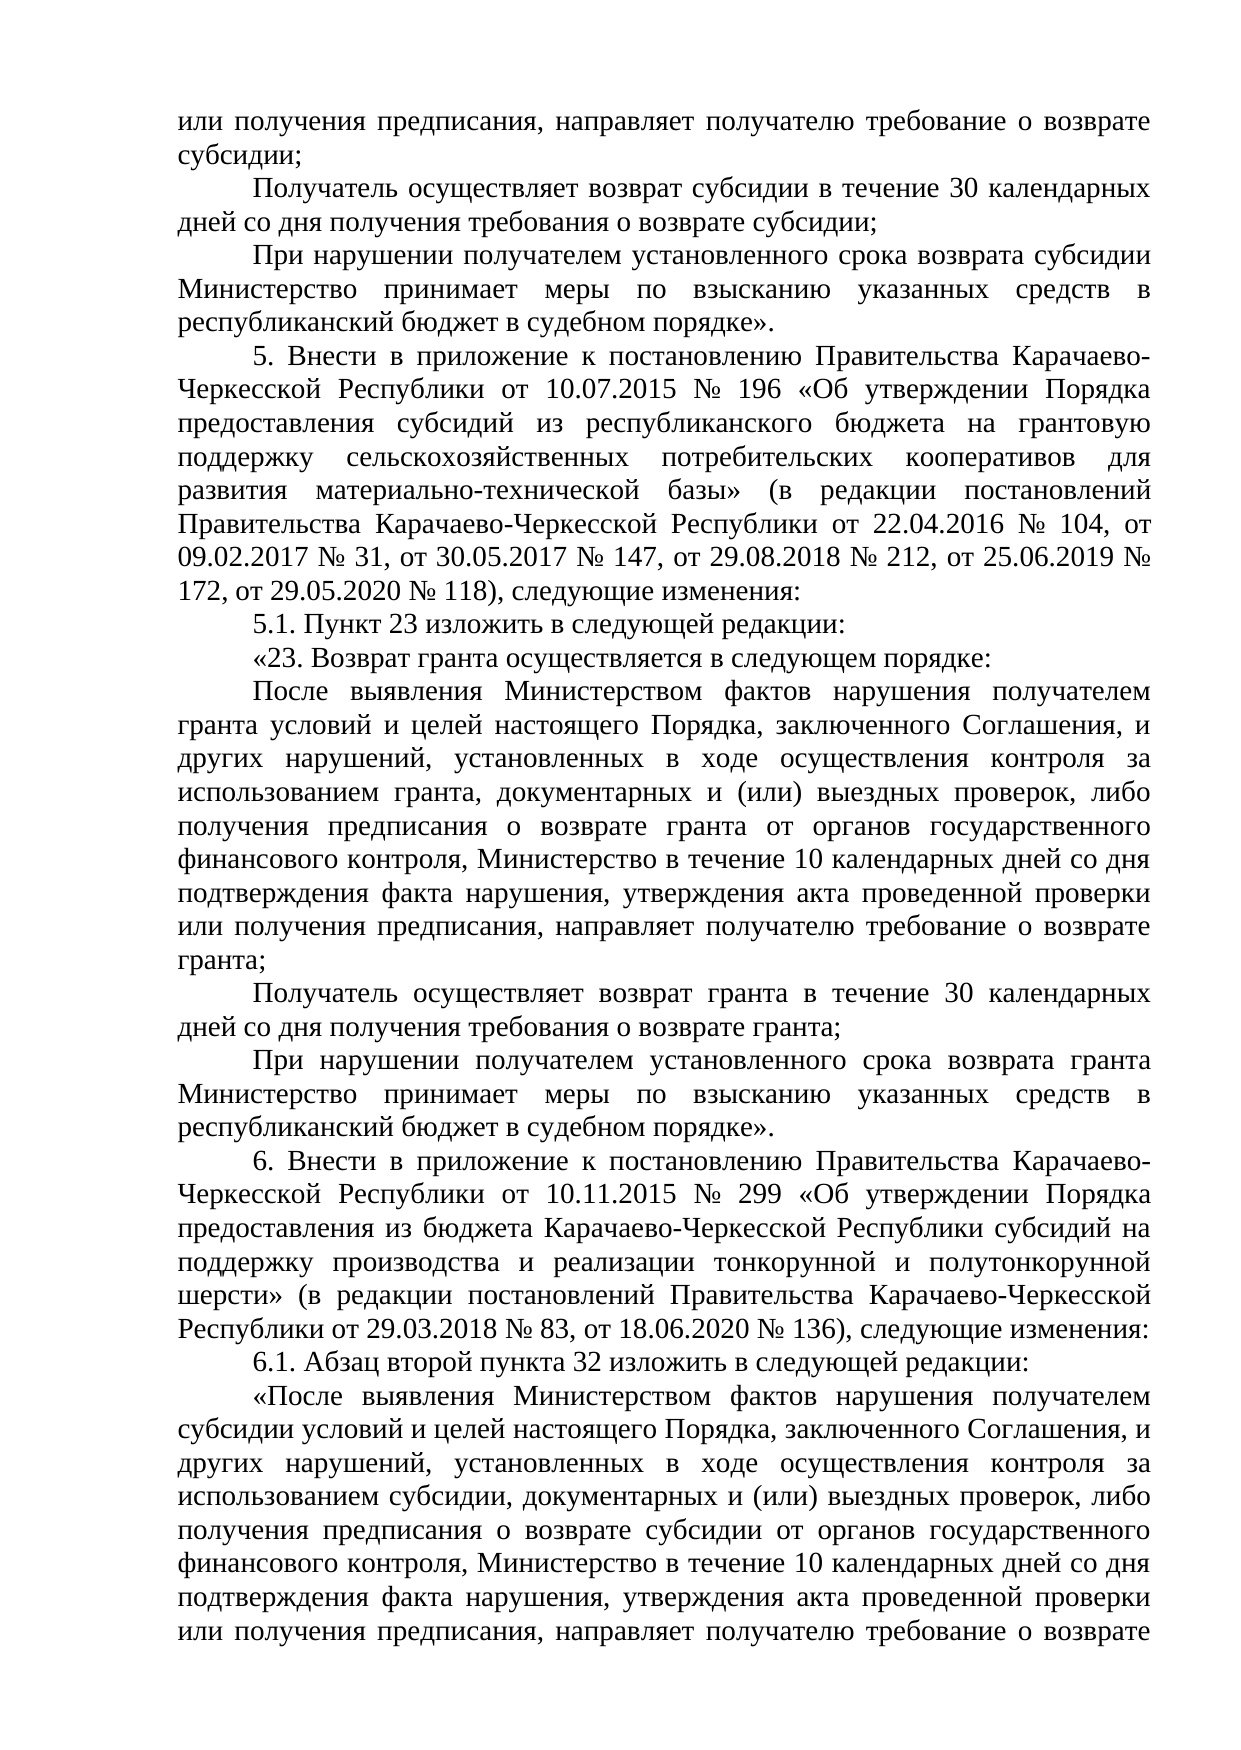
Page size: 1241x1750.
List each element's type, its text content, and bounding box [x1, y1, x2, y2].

text Получатель осуществляет возврат гранта в течение 30 календарных дней со дня получения требования о возврате гранта; [177, 975, 1152, 1042]
text 5. Внести в приложение к постановлению Правительства Карачаево-Черкесской Республики от 10.07.2015 № 196 «Об утверждении Порядка предоставления субсидий из республиканского бюджета на грантовую поддержку сельскохозяйственных потребительских кооперативов для развития материально-технической базы» (в редакции постановлений Правительства Карачаево-Черкесской Республики от 22.04.2016 № 104, от 09.02.2017 № 31, от 30.05.2017 № 147, от 29.08.2018 № 212, от 25.06.2019 № 172, от 29.05.2020 № 118), следующие изменения: [177, 338, 1152, 606]
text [177, 1378, 1152, 1646]
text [177, 103, 1152, 170]
text При нарушении получателем установленного срока возврата гранта Министерство принимает меры по взысканию указанных средств в республиканский бюджет в судебном порядке». [177, 1042, 1152, 1143]
text 5.1. Пункт 23 изложить в следующей редакции: [177, 606, 1152, 640]
text 6.1. Абзац второй пункта 32 изложить в следующей редакции: [177, 1344, 1152, 1378]
text Получатель осуществляет возврат субсидии в течение 30 календарных дней со дня получения требования о возврате субсидии; [177, 170, 1152, 237]
text При нарушении получателем установленного срока возврата субсидии Министерство принимает меры по взысканию указанных средств в республиканский бюджет в судебном порядке». [177, 237, 1152, 338]
text «23. Возврат гранта осуществляется в следующем порядке: [177, 640, 1152, 673]
text 6. Внести в приложение к постановлению Правительства Карачаево-Черкесской Республики от 10.11.2015 № 299 «Об утверждении Порядка предоставления из бюджета Карачаево-Черкесской Республики субсидий на поддержку производства и реализации тонкорунной и полутонкорунной шерсти» (в редакции постановлений Правительства Карачаево-Черкесской Республики от 29.03.2018 № 83, от 18.06.2020 № 136), следующие изменения: [177, 1143, 1152, 1344]
text После выявления Министерством фактов нарушения получателем гранта условий и целей настоящего Порядка, заключенного Соглашения, и других нарушений, установленных в ходе осуществления контроля за использованием гранта, документарных и (или) выездных проверок, либо получения предписания о возврате гранта от органов государственного финансового контроля, Министерство в течение 10 календарных дней со дня подтверждения факта нарушения, утверждения акта проведенной проверки или получения предписания, направляет получателю требование о возврате гранта; [177, 673, 1152, 975]
